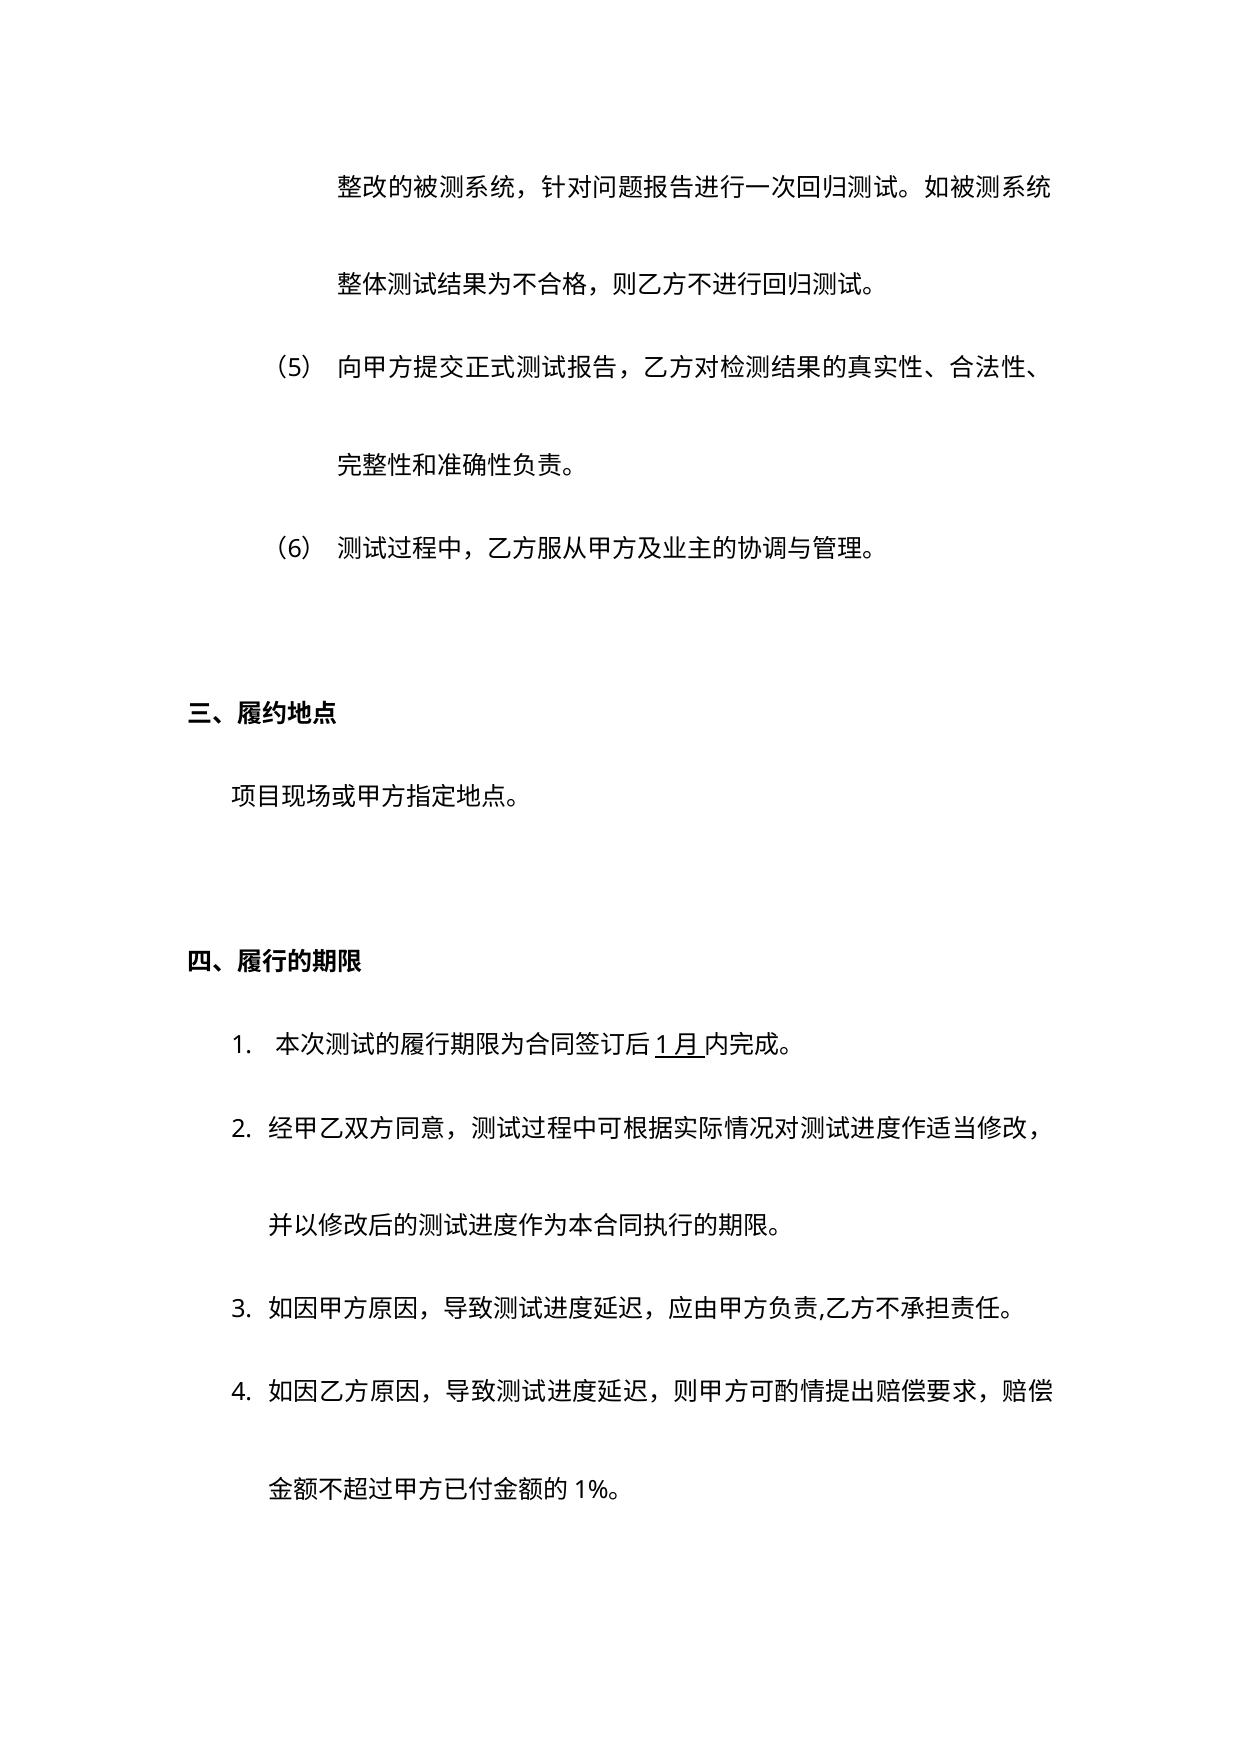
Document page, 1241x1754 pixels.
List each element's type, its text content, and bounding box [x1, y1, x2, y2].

list 向甲方提交正式测试报告，乙方对检测结果的真实性、合法性、完整性和准确性负责。 [262, 333, 1053, 496]
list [262, 153, 1053, 315]
list 经甲乙双方同意，测试过程中可根据实际情况对测试进度作适当修改，并以修改后的测试进度作为本合同执行的期限。 [231, 1094, 1053, 1256]
list 本次测试的履行期限为合同签订后1月 内完成。 [231, 1011, 1053, 1076]
list 如因乙方原因，导致测试进度延迟，则甲方可酌情提出赔偿要求，赔偿金额不超过甲方已付金额的1%。 [231, 1357, 1053, 1520]
list 测试过程中，乙方服从甲方及业主的协调与管理。 [262, 514, 1053, 579]
list 如因甲方原因，导致测试进度延迟，应由甲方负责,乙方不承担责任。 [231, 1274, 1053, 1339]
text 四、履行的期限 [187, 927, 1053, 992]
text 三、履约地点 [187, 679, 1053, 744]
text 项目现场或甲方指定地点。 [187, 762, 1053, 827]
